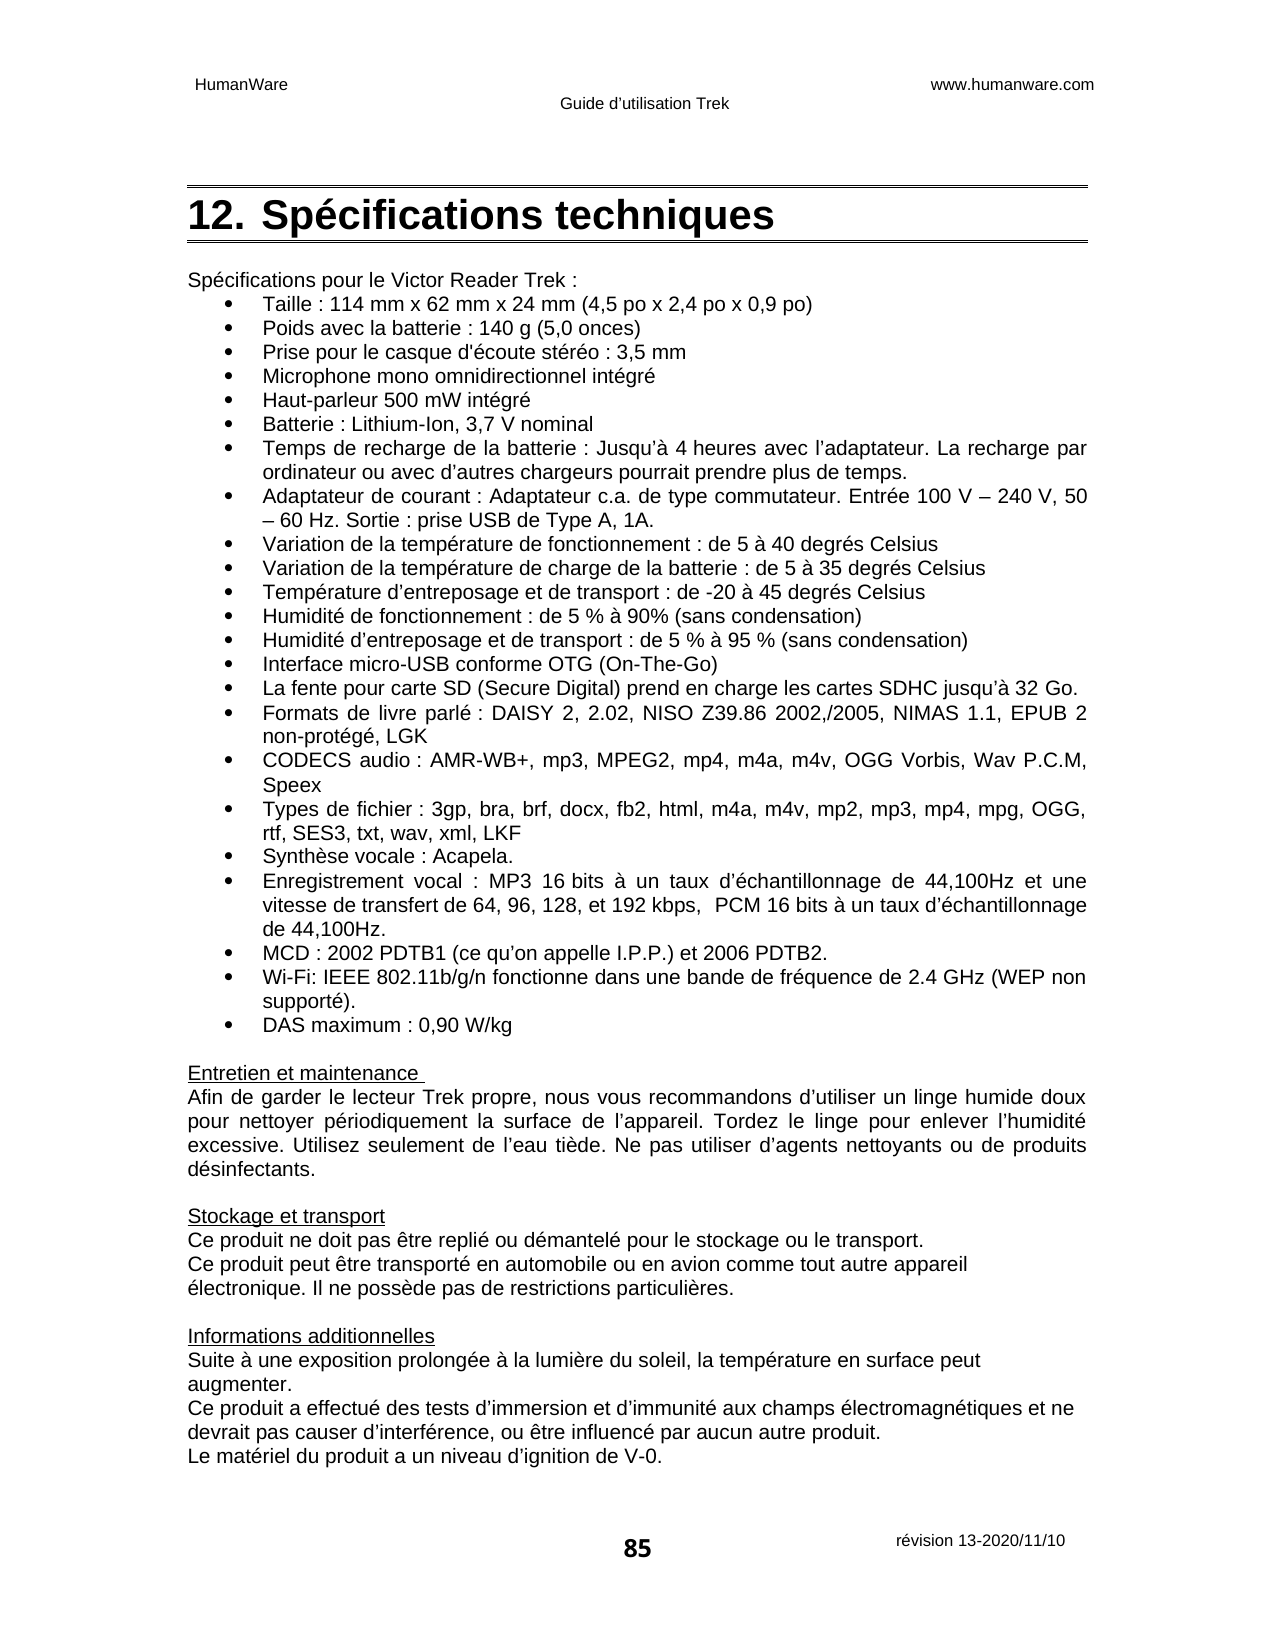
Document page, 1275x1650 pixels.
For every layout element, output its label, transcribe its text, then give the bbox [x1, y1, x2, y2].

subtitle Spécifications techniques [187, 188, 1088, 240]
list Haut-parleur 500 mW intégré [225, 388, 1088, 412]
text Stockage et transport [187, 1204, 1088, 1228]
list CODECS audio : AMR-WB+, mp3, MPEG2, mp4, m4a, m4v, OGG Vorbis, Wav P.C.M, Speex [225, 748, 1088, 796]
list Adaptateur de courant : Adaptateur c.a. de type commutateur. Entrée 100 V – 240 V, 50 – 60 Hz. Sortie : prise USB de Type A, 1A. [225, 484, 1088, 532]
list Variation de la température de fonctionnement : de 5 à 40 degrés Celsius [225, 532, 1088, 556]
list DAS maximum : 0,90 W/kg [225, 1012, 1088, 1037]
list Humidité d’entreposage et de transport : de 5 % à 95 % (sans condensation) [225, 628, 1088, 652]
list Microphone mono omnidirectionnel intégré [225, 364, 1088, 388]
text Ce produit peut être transporté en automobile ou en avion comme tout autre appareil électronique. Il ne possède pas de restrictions particulières. [187, 1252, 1088, 1300]
list Prise pour le casque d'écoute stéréo : 3,5 mm [225, 339, 1088, 364]
list Batterie : Lithium-Ion, 3,7 V nominal [225, 412, 1088, 436]
list Variation de la température de charge de la batterie : de 5 à 35 degrés Celsius [225, 556, 1088, 580]
list Formats de livre parlé : DAISY 2, 2.02, NISO Z39.86 2002,/2005, NIMAS 1.1, EPUB 2 non-protégé, LGK [225, 700, 1088, 748]
text Entretien et maintenance [187, 1061, 1088, 1084]
list Temps de recharge de la batterie : Jusqu’à 4 heures avec l’adaptateur. La recharge par ordinateur ou avec d’autres chargeurs pourrait prendre plus de temps. [225, 436, 1088, 484]
text Ce produit ne doit pas être replié ou démantelé pour le stockage ou le transport. [187, 1228, 1088, 1252]
list Interface micro-USB conforme OTG (On-The-Go) [225, 652, 1088, 676]
list Taille : 114 mm x 62 mm x 24 mm (4,5 po x 2,4 po x 0,9 po) [225, 291, 1088, 316]
list Enregistrement vocal : MP3 16 bits à un taux d’échantillonnage de 44,100Hz et une vitesse de transfert de 64, 96, 128, et 192 kbps, PCM 16 bits à un taux d’échantillonnage de 44,100Hz. [225, 868, 1088, 940]
list MCD : 2002 PDTB1 (ce qu’on appelle I.P.P.) et 2006 PDTB2. [225, 940, 1088, 964]
text Ce produit a effectué des tests d’immersion et d’immunité aux champs électromagnétiques et ne devrait pas causer d’interférence, ou être influencé par aucun autre produit. [187, 1396, 1088, 1444]
list Humidité de fonctionnement : de 5 % à 90% (sans condensation) [225, 604, 1088, 628]
list Synthèse vocale : Acapela. [225, 844, 1088, 868]
text Le matériel du produit a un niveau d’ignition de V-0. [187, 1444, 1088, 1468]
list Température d’entreposage et de transport : de -20 à 45 degrés Celsius [225, 580, 1088, 604]
text Afin de garder le lecteur Trek propre, nous vous recommandons d’utiliser un linge humide doux pour nettoyer périodiquement la surface de l’appareil. Tordez le linge pour enlever l’humidité excessive. Utilisez seulement de l’eau tiède. Ne pas utiliser d’agents nettoyants ou de produits désinfectants. [187, 1084, 1088, 1180]
list Poids avec la batterie : 140 g (5,0 onces) [225, 316, 1088, 339]
text Spécifications pour le Victor Reader Trek : [187, 267, 1088, 291]
list Wi-Fi: IEEE 802.11b/g/n fonctionne dans une bande de fréquence de 2.4 GHz (WEP non supporté). [225, 964, 1088, 1012]
list La fente pour carte SD (Secure Digital) prend en charge les cartes SDHC jusqu’à 32 Go. [225, 676, 1088, 700]
text Informations additionnelles [187, 1324, 1088, 1348]
text Suite à une exposition prolongée à la lumière du soleil, la température en surface peut augmenter. [187, 1348, 1088, 1396]
list Types de fichier : 3gp, bra, brf, docx, fb2, html, m4a, m4v, mp2, mp3, mp4, mpg, OGG, rtf, SES3, txt, wav, xml, LKF [225, 796, 1088, 844]
